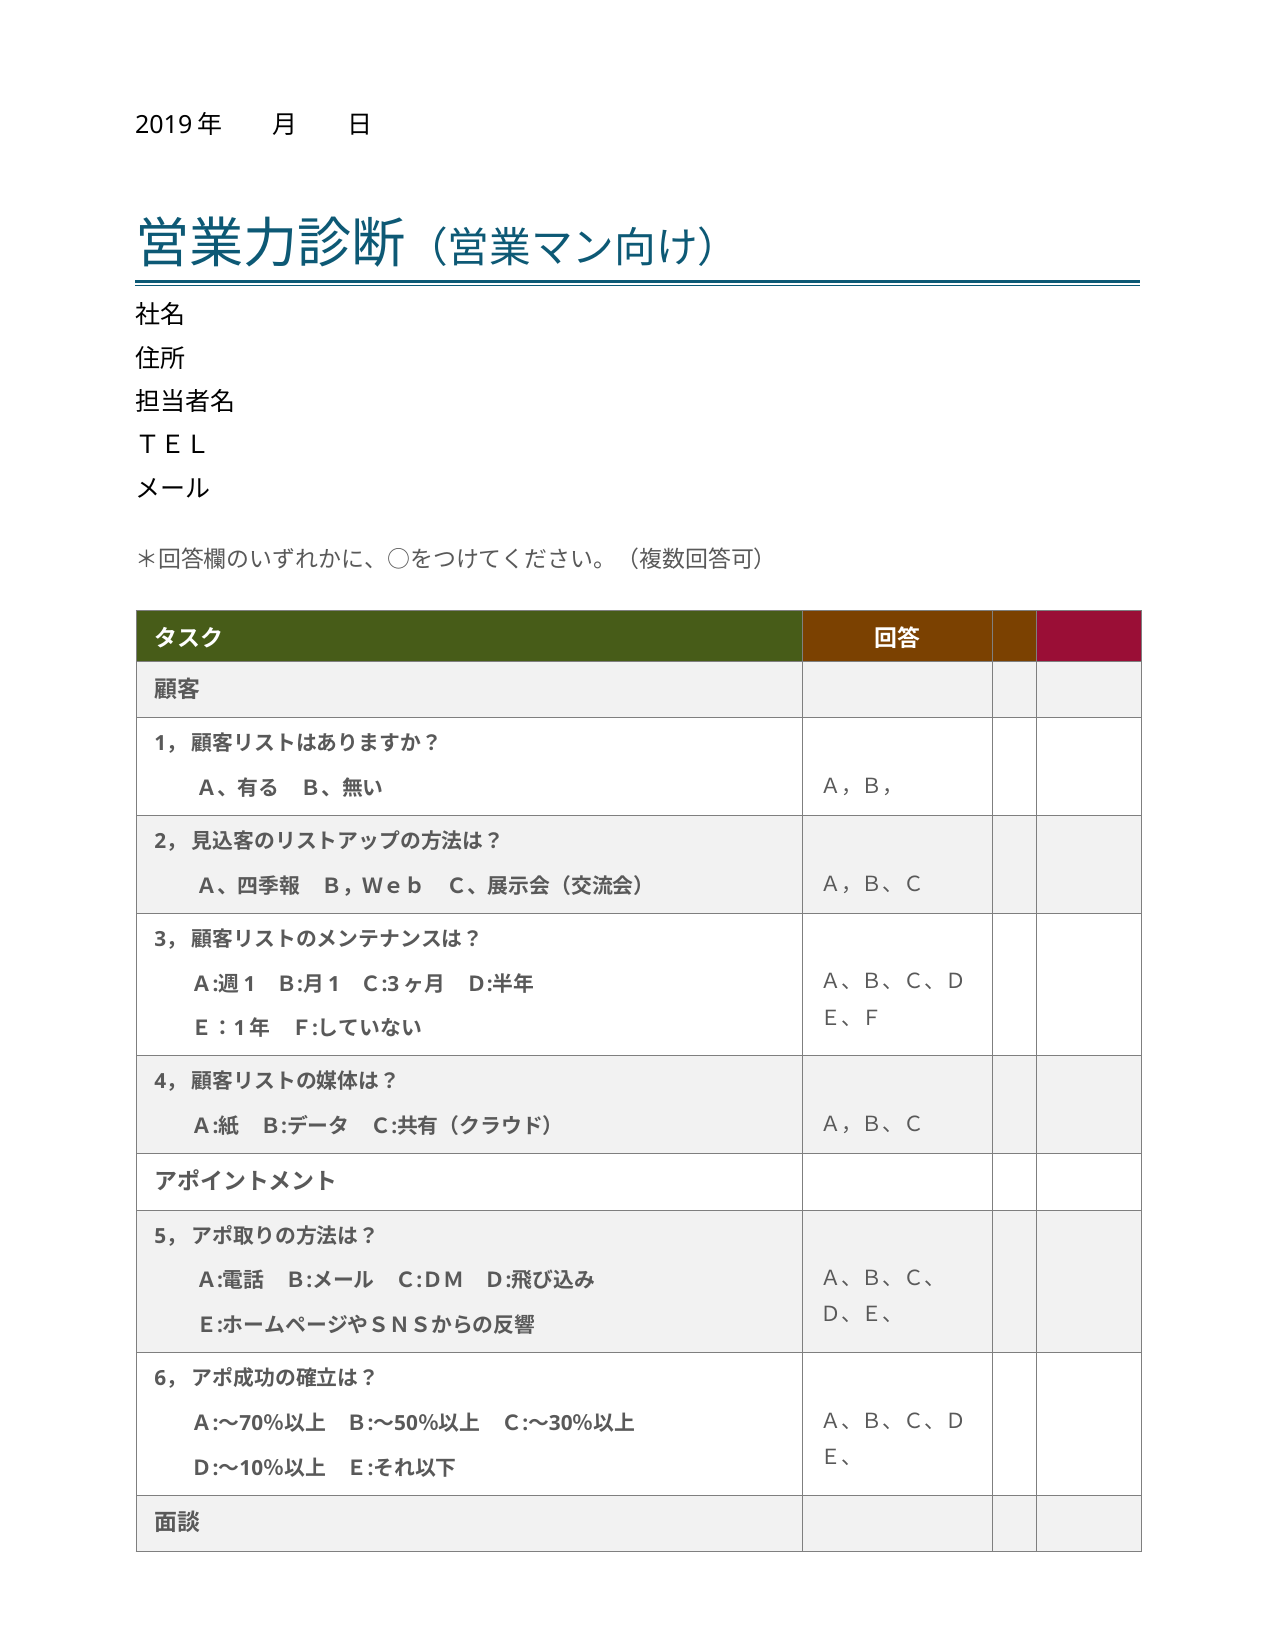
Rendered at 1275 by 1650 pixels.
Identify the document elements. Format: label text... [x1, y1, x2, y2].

subtitle 社名 [135, 295, 1140, 331]
table_cell [803, 1154, 992, 1209]
table_cell Ａ、Ｂ、Ｃ、ＤＥ、Ｆ [803, 914, 992, 1055]
table_cell Ａ、Ｂ、Ｃ、Ｄ、Ｅ、 [803, 1211, 992, 1352]
subtitle 担当者名 [135, 382, 1140, 418]
table_cell [1037, 914, 1141, 1055]
table_cell Ａ，Ｂ， [803, 718, 992, 815]
table_cell [803, 1496, 992, 1551]
table_cell Ａ，Ｂ、Ｃ [803, 1056, 992, 1153]
table_cell [1037, 662, 1141, 717]
table_cell [993, 914, 1036, 1055]
text 2019年 月 日 [135, 105, 1140, 141]
table_header [1037, 611, 1141, 661]
table_cell [1037, 816, 1141, 913]
table_cell [993, 662, 1036, 717]
table_cell アポイントメント [137, 1154, 802, 1209]
table_cell 顧客リストのメンテナンスは？ Ａ:週1 Ｂ:月1 Ｃ:3ヶ月 Ｄ:半年 Ｅ：1年 Ｆ:していない [137, 914, 802, 1055]
table_cell [993, 1211, 1036, 1352]
table_cell アポ成功の確立は？ Ａ:～70％以上 Ｂ:～50％以上 Ｃ:～30％以上 Ｄ:～10％以上 Ｅ:それ以下 [137, 1353, 802, 1495]
text ＊回答欄のいずれかに、○をつけてください。（複数回答可） [135, 541, 1140, 574]
table_cell [993, 1154, 1036, 1209]
table_cell Ａ、Ｂ、Ｃ、ＤＥ、 [803, 1353, 992, 1495]
table_cell [993, 1056, 1036, 1153]
table_cell 顧客 [137, 662, 802, 717]
table_cell 顧客リストの媒体は？ Ａ:紙 Ｂ:データ Ｃ:共有（クラウド） [137, 1056, 802, 1153]
table_cell [1037, 1496, 1141, 1551]
table_cell [1037, 1154, 1141, 1209]
table_cell [803, 662, 992, 717]
table_cell [993, 1496, 1036, 1551]
table_cell Ａ，Ｂ、Ｃ [803, 816, 992, 913]
table_cell [993, 718, 1036, 815]
table_cell [1037, 1353, 1141, 1495]
table_cell 面談 [137, 1496, 802, 1551]
subtitle 住所 [135, 338, 1140, 374]
table_cell 見込客のリストアップの方法は？ Ａ、四季報 Ｂ，Ｗｅｂ Ｃ、展示会（交流会） [137, 816, 802, 913]
table_cell [1037, 1211, 1141, 1352]
table_cell [993, 816, 1036, 913]
table_cell アポ取りの方法は？ Ａ:電話 Ｂ:メール Ｃ:ＤＭ Ｄ:飛び込み Ｅ:ホームページやＳＮＳからの反響 [137, 1211, 802, 1352]
subtitle ＴＥＬ [135, 425, 1140, 461]
table_cell 顧客リストはありますか？ Ａ、有る Ｂ、無い [137, 718, 802, 815]
title 営業力診断（営業マン向け） [135, 199, 1140, 280]
table_header 回答 [803, 611, 992, 661]
table_cell [993, 1353, 1036, 1495]
table_cell [1037, 718, 1141, 815]
table_cell [1037, 1056, 1141, 1153]
table_header [993, 611, 1036, 661]
subtitle メール [135, 468, 1140, 505]
